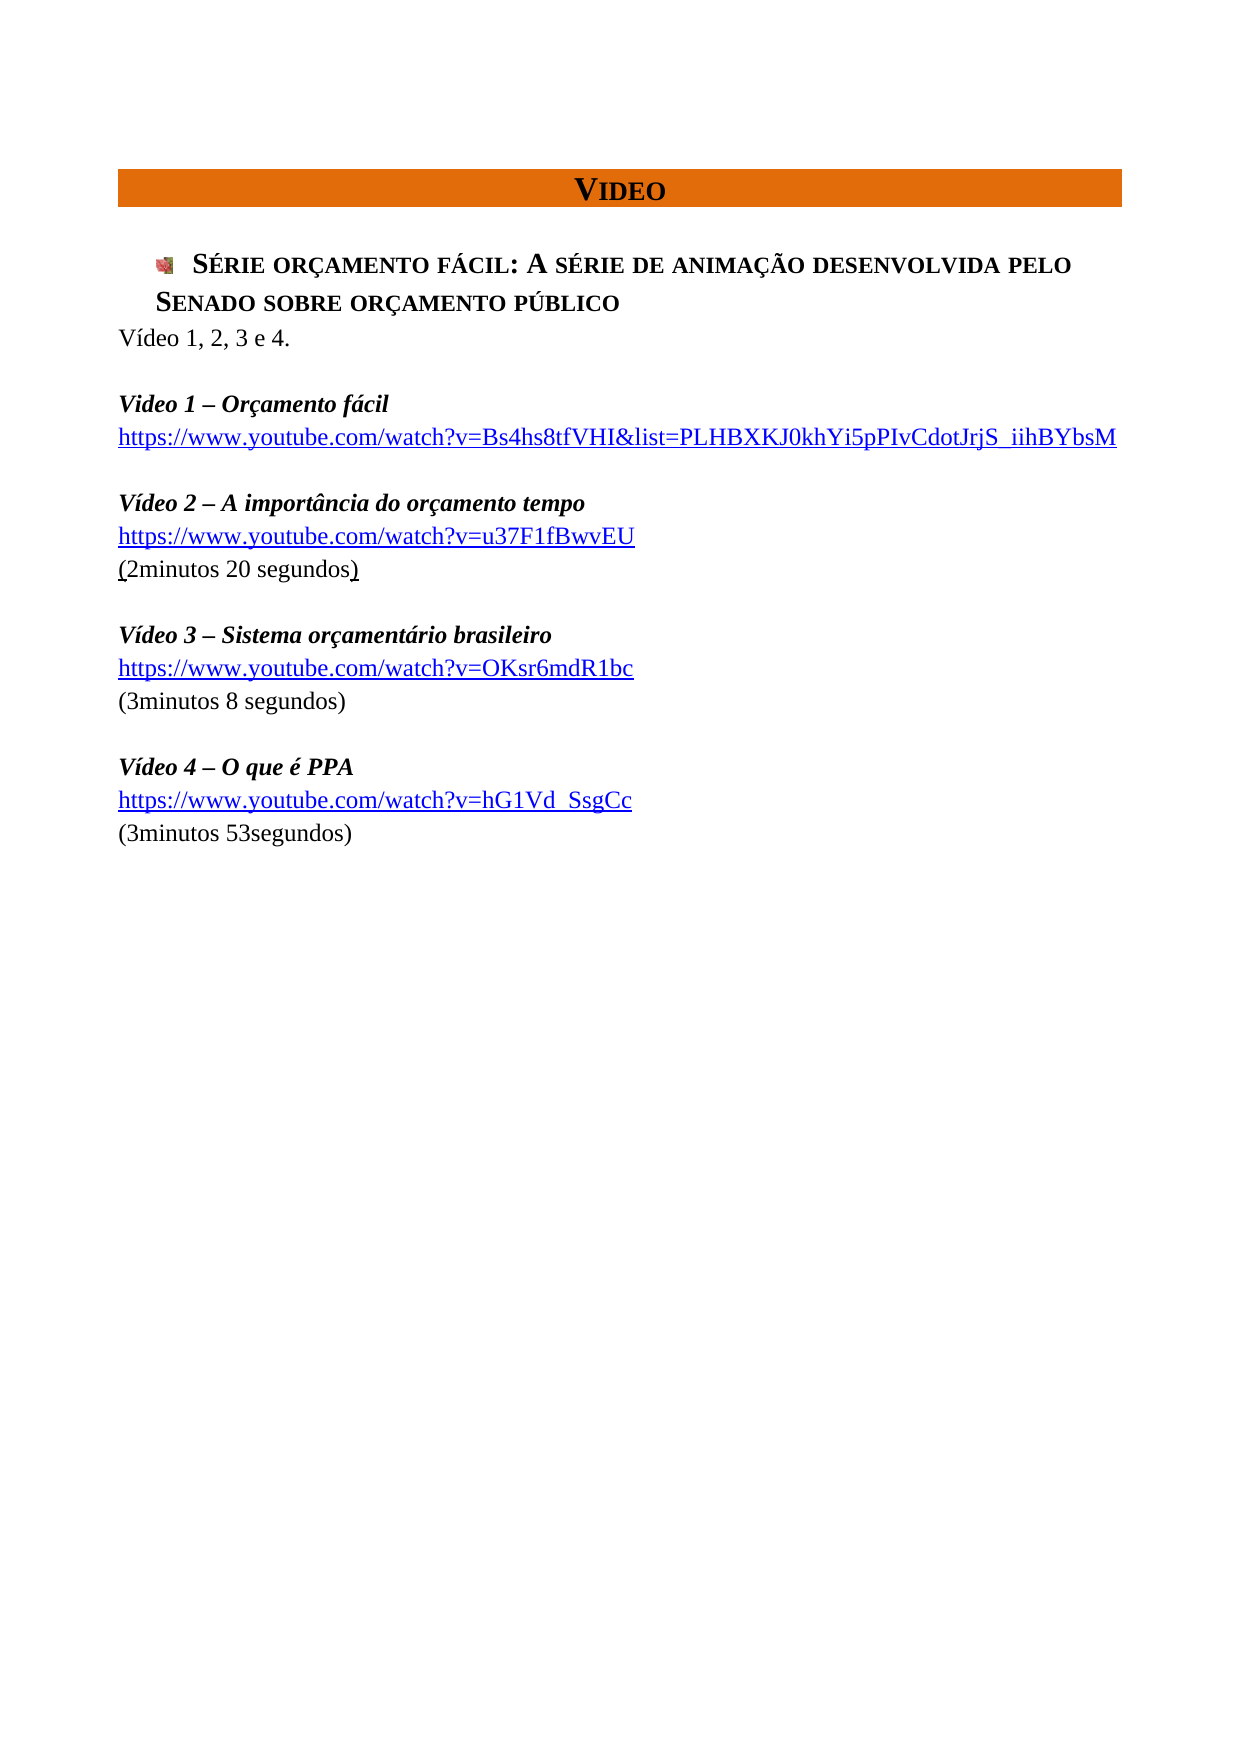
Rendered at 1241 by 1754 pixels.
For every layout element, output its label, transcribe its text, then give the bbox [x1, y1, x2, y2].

text Vídeo 2 – A importância do orçamento tempo [118, 488, 1122, 517]
text Vídeo 4 – O que é PPA [118, 752, 1122, 781]
text Video [118, 169, 1122, 207]
text Vídeo 1, 2, 3 e 4. [118, 323, 1122, 352]
text https://www.youtube.com/watch?v=hG1Vd_SsgCc [118, 785, 1122, 814]
text https://www.youtube.com/watch?v=Bs4hs8tfVHI&list=PLHBXKJ0khYi5pPIvCdotJrjS_iihBYbsM [118, 422, 1122, 451]
text Video 1 – Orçamento fácil [118, 389, 1122, 418]
text https://www.youtube.com/watch?v=OKsr6mdR1bc [118, 653, 1122, 682]
picture [156, 256, 173, 274]
text (2minutos 20 segundos) [118, 554, 1122, 583]
subtitle Série orçamento fácil: A série de animação desenvolvida pelo Senado sobre orçamento público [155, 246, 1122, 318]
text (3minutos 53segundos) [118, 818, 1122, 847]
text (3minutos 8 segundos) [118, 686, 1122, 715]
text Vídeo 3 – Sistema orçamentário brasileiro [118, 620, 1122, 649]
text https://www.youtube.com/watch?v=u37F1fBwvEU [118, 521, 1122, 550]
